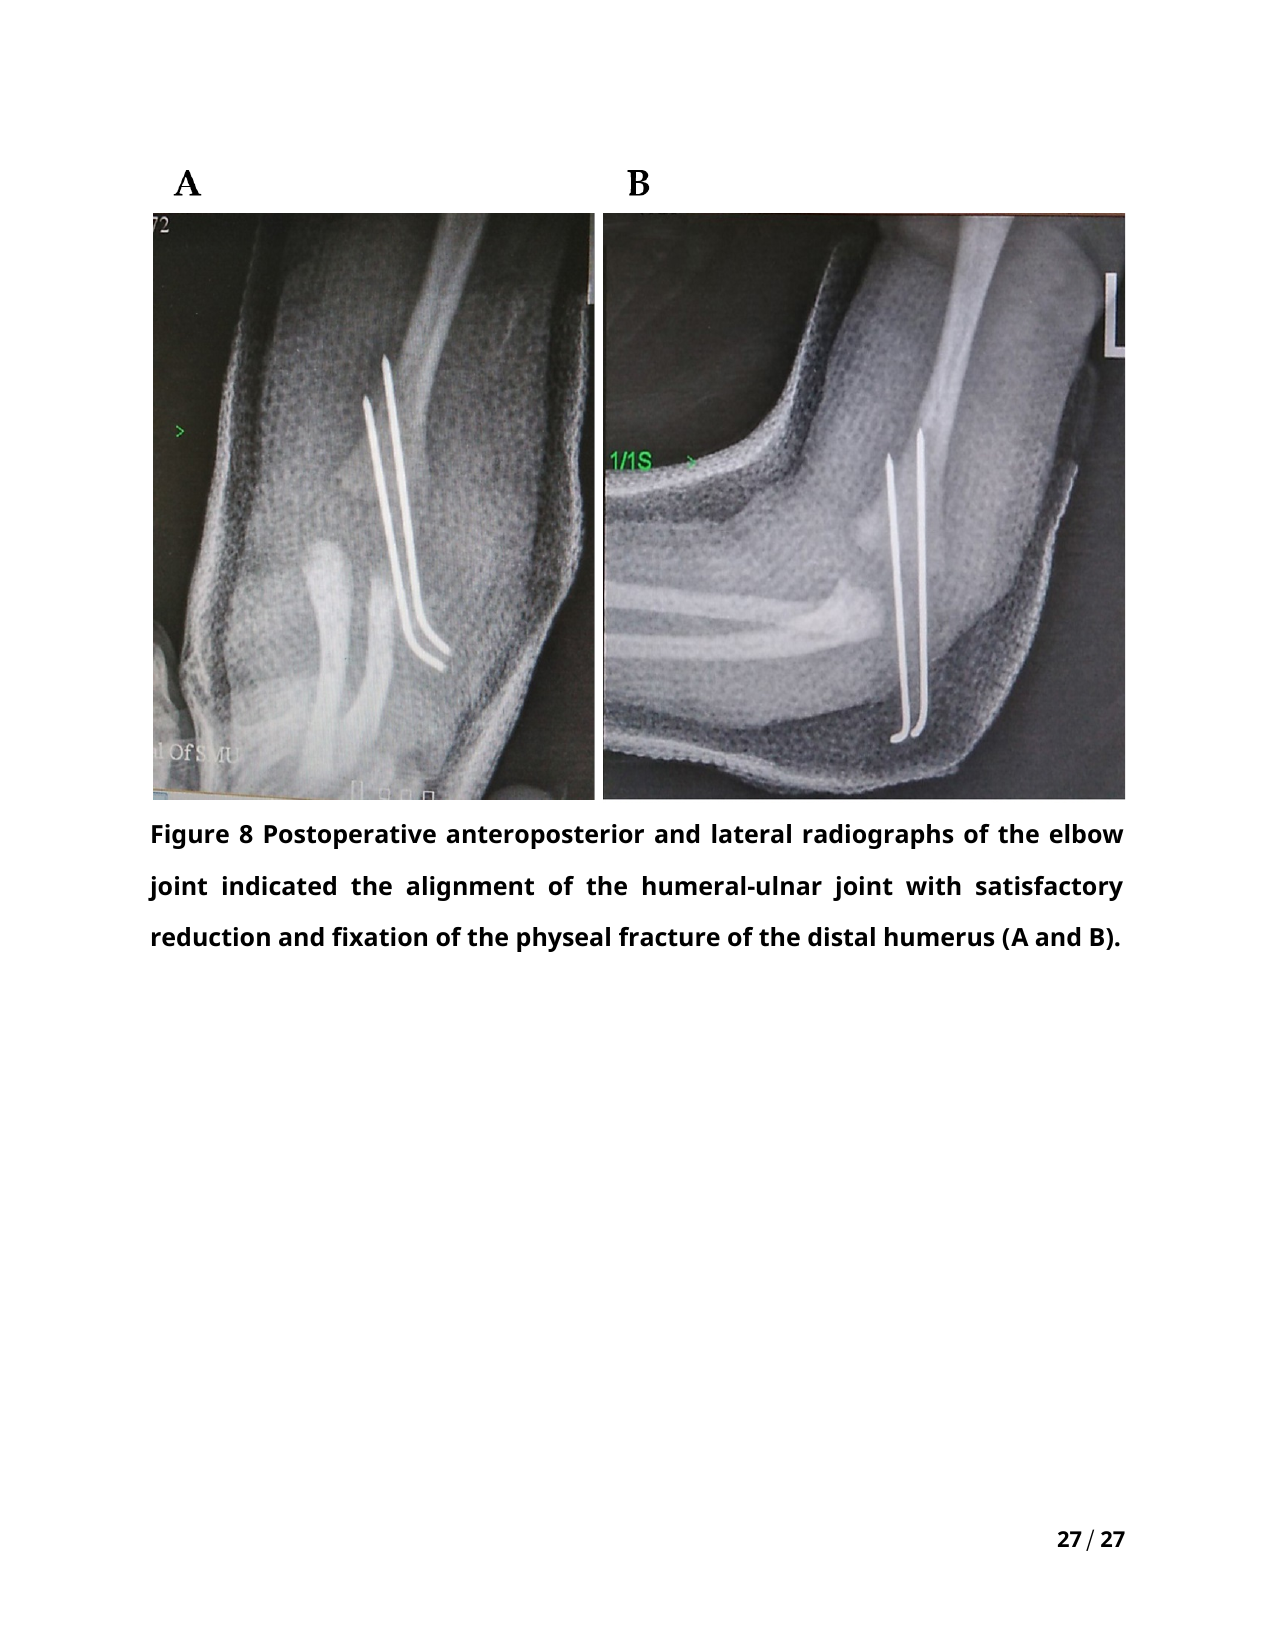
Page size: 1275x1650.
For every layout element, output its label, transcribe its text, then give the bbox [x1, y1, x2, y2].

text Figure 8 Postoperative anteroposterior and lateral radiographs of the elbow joint indicated the alignment of the humeral-ulnar joint with satisfactory reduction and fixation of the physeal fracture of the distal humerus (A and B). [150, 817, 1125, 953]
picture [150, 150, 1125, 803]
